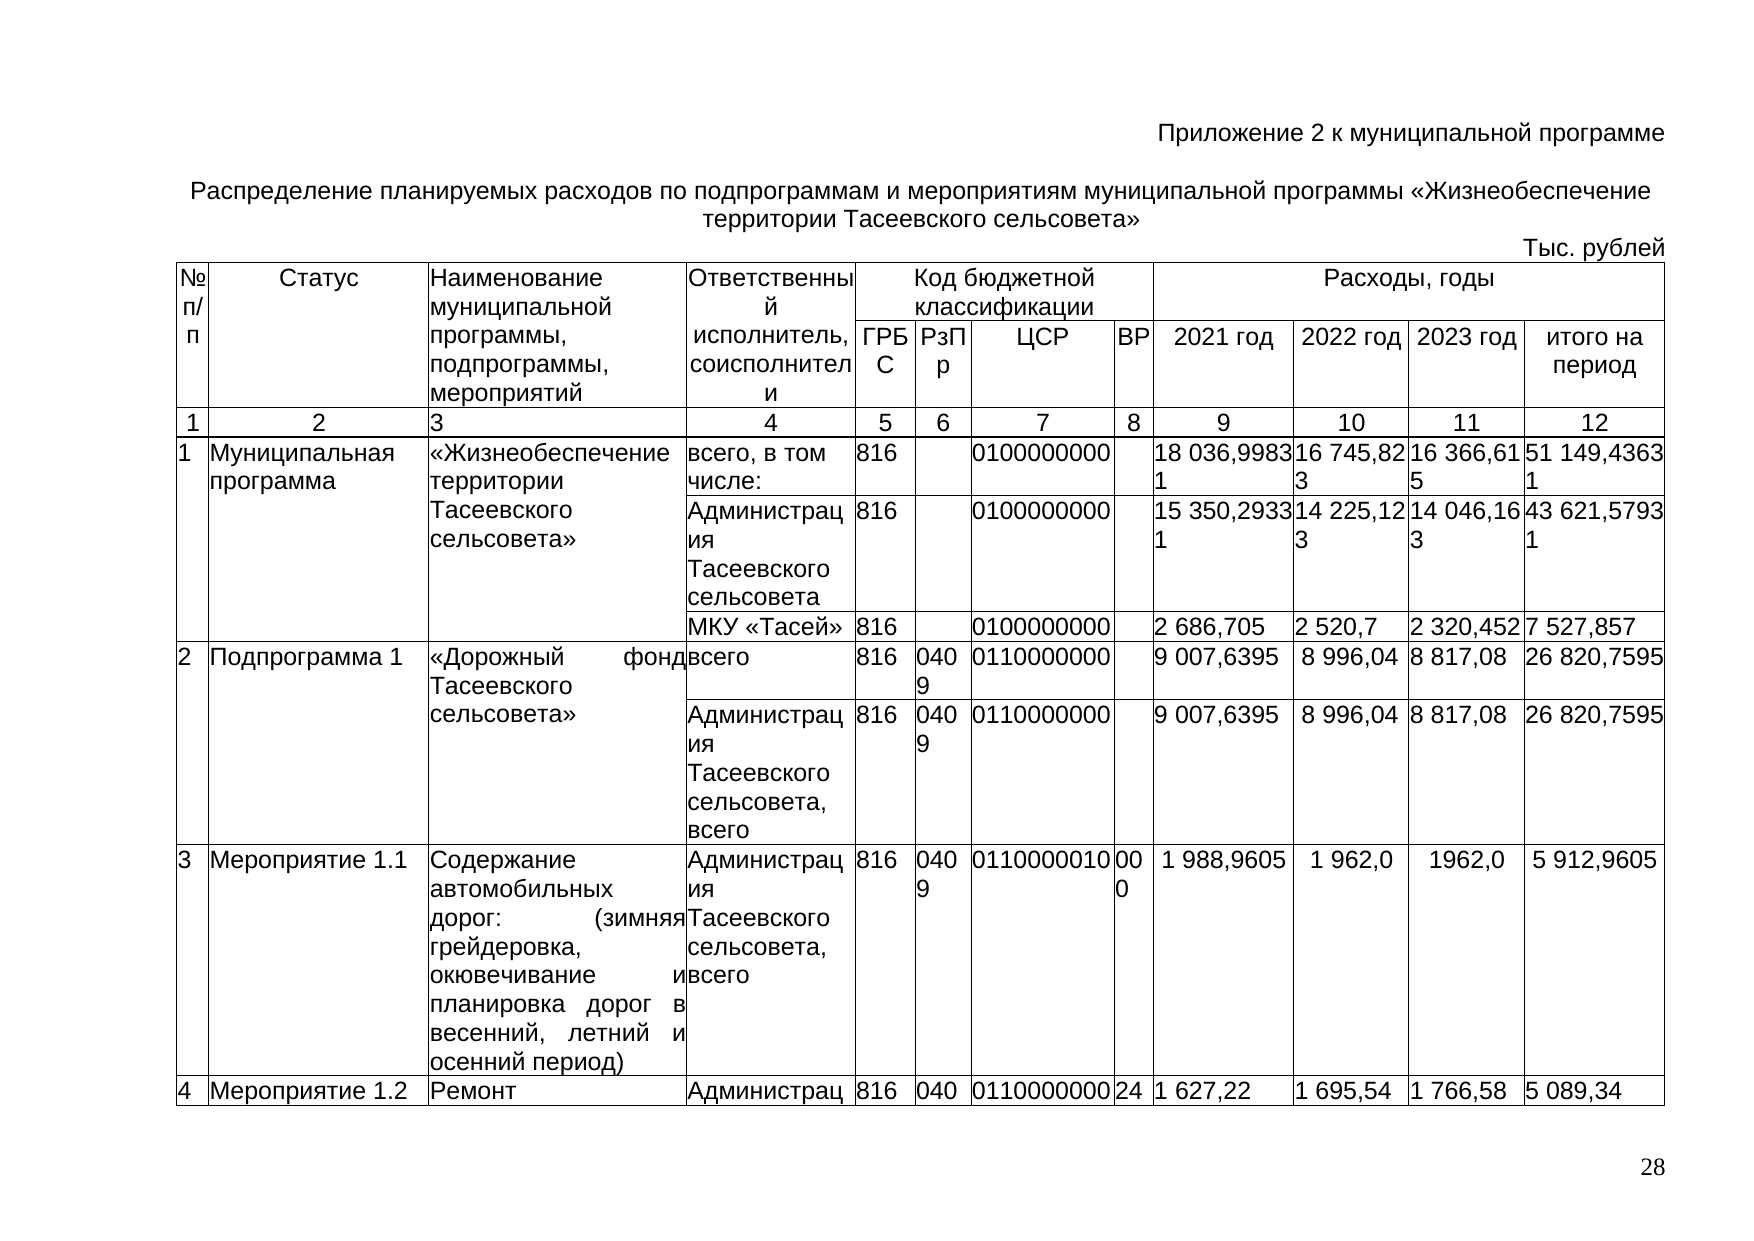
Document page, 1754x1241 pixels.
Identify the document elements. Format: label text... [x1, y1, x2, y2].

table_cell 12 [1525, 408, 1664, 436]
table_cell 0100000000 [972, 496, 1114, 611]
table_cell 14 225,123 [1294, 496, 1408, 611]
table_cell 15 350,29331 [1154, 496, 1293, 611]
table_header Код бюджетной классификации [856, 263, 1153, 320]
table_cell 14 046,163 [1409, 496, 1524, 611]
table_cell 0100000000 [972, 612, 1114, 641]
table_header Расходы, годы [1154, 263, 1664, 320]
table_cell 8 [1115, 408, 1153, 436]
table_cell 244 [1115, 1076, 1153, 1105]
table_cell 2021 год [1154, 321, 1293, 407]
table_header № п/п [177, 263, 208, 407]
table_cell 1 988,9605 [1154, 845, 1293, 1075]
table_cell [1115, 496, 1153, 611]
table_cell 816 [856, 700, 915, 844]
table_cell ЦСР [972, 321, 1114, 407]
table_cell [916, 438, 971, 495]
table_cell [1115, 700, 1153, 844]
table_cell 5 912,9605 [1525, 845, 1664, 1075]
table_header Наименование муниципальной программы, подпрограммы, мероприятий [429, 263, 686, 407]
table_cell всего [687, 642, 855, 699]
table_cell ГРБС [856, 321, 915, 407]
table_cell МКУ «Тасей» [687, 612, 855, 641]
table_cell 0409 [916, 845, 971, 1075]
table_cell 8 996,04 [1294, 642, 1408, 699]
table_cell 1 627,22 [1154, 1076, 1293, 1105]
table_cell 4 [177, 1076, 208, 1105]
table_cell 2 [209, 408, 428, 436]
table_cell 11 [1409, 408, 1524, 436]
table_cell итого на период [1525, 321, 1664, 407]
table_header Ответственный исполнитель, соисполнители [687, 263, 855, 407]
table_cell Мероприятие 1.1 [209, 845, 428, 1075]
table_cell ВР [1115, 321, 1153, 407]
table_cell 2 320,452 [1409, 612, 1524, 641]
table_cell 1 766,58 [1409, 1076, 1524, 1105]
table_cell 0409 [916, 1076, 971, 1105]
table_cell 10 [1294, 408, 1408, 436]
table_cell «Дорожный фонд Тасеевского сельсовета» [429, 642, 686, 844]
table_cell РзПр [916, 321, 971, 407]
table_cell Муниципальная программа [209, 438, 428, 641]
table_cell Администрация Тасеевского сельсовета [687, 496, 855, 611]
table_cell 816 [856, 496, 915, 611]
table_cell 2022 год [1294, 321, 1408, 407]
table_header Статус [209, 263, 428, 407]
table_cell 816 [856, 1076, 915, 1105]
table_cell [916, 612, 971, 641]
table_cell 0409 [916, 700, 971, 844]
table_cell 0110000000 [972, 700, 1114, 844]
table_cell 26 820,7595 [1525, 642, 1664, 699]
table_cell 2 [177, 642, 208, 844]
table_cell 43 621,57931 [1525, 496, 1664, 611]
table_cell [1115, 642, 1153, 699]
table_cell 3 [177, 845, 208, 1075]
table_cell 7 527,857 [1525, 612, 1664, 641]
table_cell 6 [916, 408, 971, 436]
table_cell 1 [177, 438, 208, 641]
table_cell 816 [856, 845, 915, 1075]
text Тыс. рублей [177, 233, 1665, 262]
table_cell 4 [687, 408, 855, 436]
table_cell Мероприятие 1.2 [209, 1076, 428, 1105]
table_cell 5 [856, 408, 915, 436]
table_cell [687, 1076, 855, 1105]
table_cell 7 [972, 408, 1114, 436]
table_cell 9 007,6395 [1154, 700, 1293, 844]
table_cell 18 036,99831 [1154, 438, 1293, 495]
table_cell 1 695,54 [1294, 1076, 1408, 1105]
table_cell 0100000000 [972, 438, 1114, 495]
table_cell 8 996,04 [1294, 700, 1408, 844]
table_cell 816 [856, 612, 915, 641]
table_cell 3 [429, 408, 686, 436]
table_cell всего, в том числе: [687, 438, 855, 495]
table_cell «Жизнеобеспечение территории Тасеевского сельсовета» [429, 438, 686, 641]
table_cell 0110000010 [972, 845, 1114, 1075]
table_cell [1115, 612, 1153, 641]
table_cell 816 [856, 438, 915, 495]
table_cell 8 817,08 [1409, 642, 1524, 699]
table_cell 5 089,34 [1525, 1076, 1664, 1105]
table_cell 1 [177, 408, 208, 436]
table_cell 9 007,6395 [1154, 642, 1293, 699]
text Приложение 2 к муниципальной программе [177, 118, 1665, 147]
table_cell 1962,0 [1409, 845, 1524, 1075]
table_cell Подпрограмма 1 [209, 642, 428, 844]
table_cell 2023 год [1409, 321, 1524, 407]
table_cell 0409 [916, 642, 971, 699]
table_cell Администрация Тасеевского сельсовета, всего [687, 845, 855, 1075]
table_cell 51 149,43631 [1525, 438, 1664, 495]
table_cell 16 366,615 [1409, 438, 1524, 495]
table_cell 1 962,0 [1294, 845, 1408, 1075]
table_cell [429, 1076, 686, 1105]
table_cell 16 745,823 [1294, 438, 1408, 495]
text Распределение планируемых расходов по подпрограммам и мероприятиям муниципальной программы «Жизнеобеспечение территории Тасеевского сельсовета» [177, 176, 1665, 233]
table_cell 26 820,7595 [1525, 700, 1664, 844]
table_cell [916, 496, 971, 611]
table_cell Администрация Тасеевского сельсовета, всего [687, 700, 855, 844]
table_cell 9 [1154, 408, 1293, 436]
table_cell 8 817,08 [1409, 700, 1524, 844]
table_cell [1115, 438, 1153, 495]
table_cell 0110000000 [972, 1076, 1114, 1105]
table_cell 2 686,705 [1154, 612, 1293, 641]
table_cell 0110000000 [972, 642, 1114, 699]
table_cell Содержание автомобильных дорог: (зимняя грейдеровка, окювечивание и планировка дорог в весенний, летний и осенний период) [429, 845, 686, 1075]
table_cell 2 520,7 [1294, 612, 1408, 641]
table_cell 816 [856, 642, 915, 699]
table_cell 000 [1115, 845, 1153, 1075]
